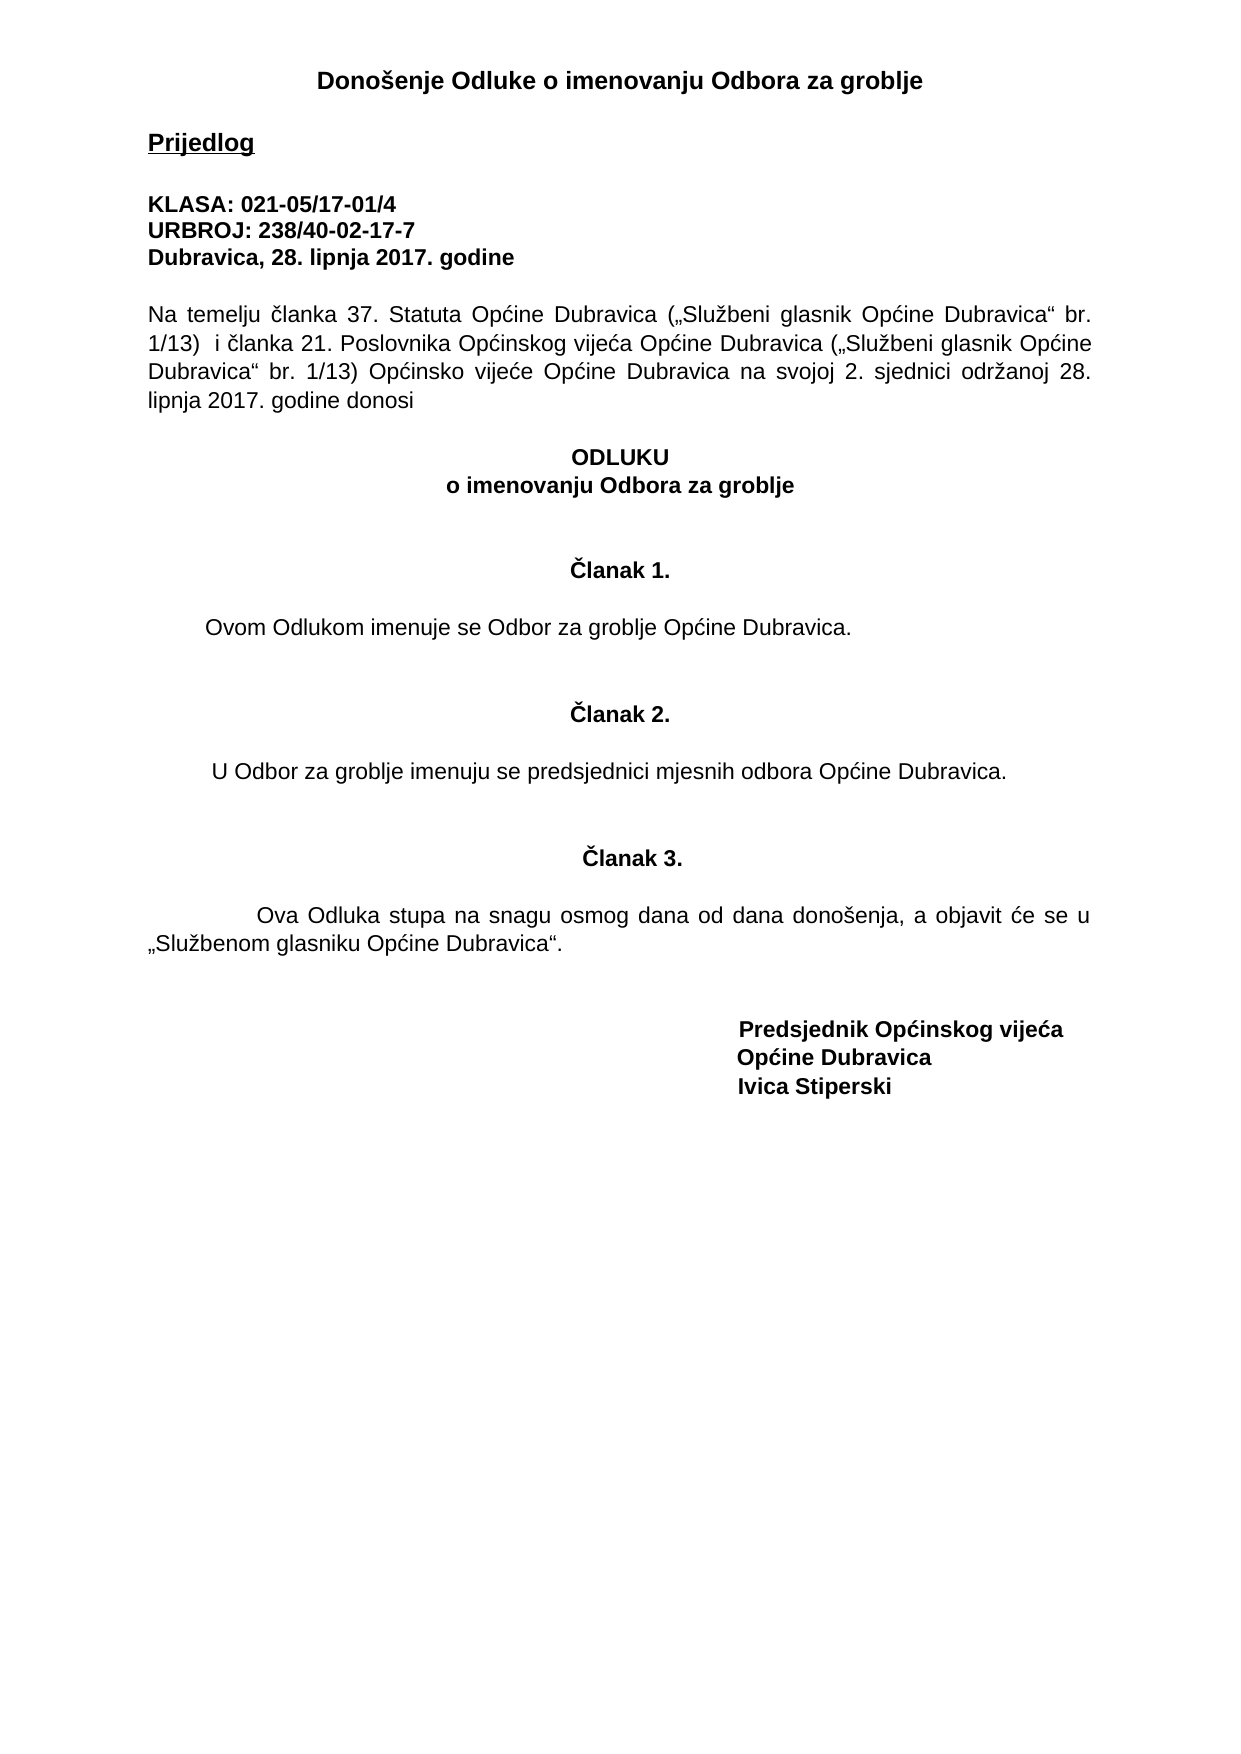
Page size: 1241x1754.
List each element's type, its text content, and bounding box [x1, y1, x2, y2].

text Članak 2. [148, 701, 1093, 727]
text Članak 3. [404, 845, 1093, 871]
text Ovom Odlukom imenuje se Odbor za groblje Općine Dubravica. [148, 614, 1093, 640]
text Ivica Stiperski [148, 1073, 1093, 1099]
subtitle KLASA: 021-05/17-01/4 [148, 191, 1093, 217]
title Dubravica, 28. lipnja 2017. godine [148, 244, 1093, 270]
text o imenovanju Odbora za groblje [148, 472, 1093, 498]
text Na temelju članka 37. Statuta Općine Dubravica („Službeni glasnik Općine Dubravica“ br. 1/13) i članka 21. Poslovnika Općinskog vijeća Općine Dubravica („Službeni glasnik Općine Dubravica“ br. 1/13) Općinsko vijeće Općine Dubravica na svojoj 2. sjednici održanoj 28. lipnja 2017. godine donosi [148, 301, 1093, 413]
text ODLUKU [148, 443, 1093, 470]
subtitle URBROJ: 238/40-02-17-7 [148, 217, 1093, 244]
text Predsjednik Općinskog vijeća [664, 1016, 1093, 1042]
text Ova Odluka stupa na snagu osmog dana od dana donošenja, a objavit će se u „Službenom glasniku Općine Dubravica“. [148, 902, 1093, 957]
text U Odbor za groblje imenuju se predsjednici mjesnih odbora Općine Dubravica. [148, 758, 1093, 784]
text Članak 1. [148, 557, 1093, 583]
text Donošenje Odluke o imenovanju Odbora za groblje [148, 66, 1093, 95]
text Prijedlog [148, 128, 1093, 157]
text Općine Dubravica [148, 1044, 1093, 1071]
